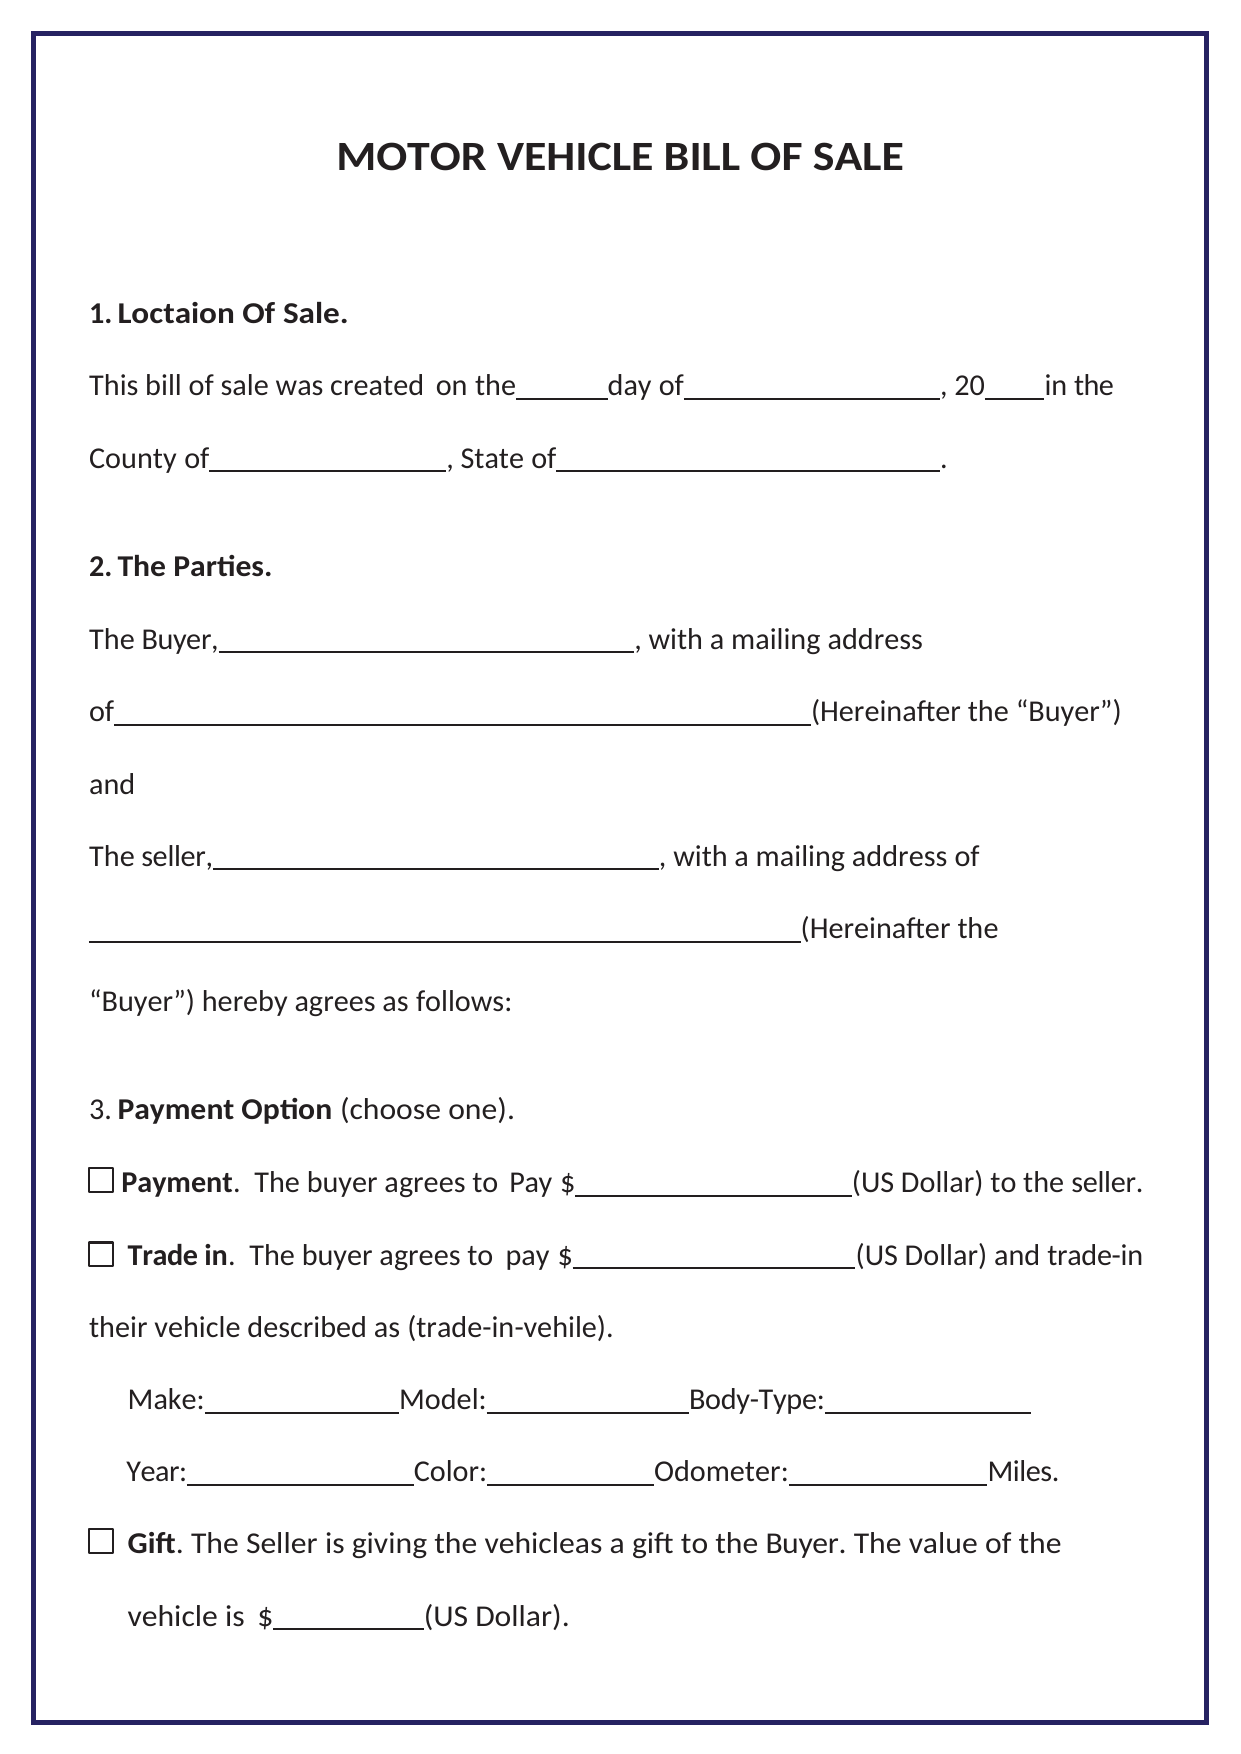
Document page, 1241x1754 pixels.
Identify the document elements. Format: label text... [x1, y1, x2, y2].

text of (Hereinafter the “Buyer”) and [89, 692, 1123, 802]
text Payment. The buyer agrees to Pay $ (US Dollar) to the seller. [121, 1163, 1163, 1200]
subtitle Loctaion Of Sale. [89, 294, 1163, 331]
text MOTOR VEHICLE BILL OF SALE [334, 130, 906, 181]
text This bill of sale was created on the day of , 20 in the County of , State of . [89, 366, 1123, 476]
text Make: Model: Body-Type: Year: Color: Odometer: Miles. [126, 1380, 1059, 1489]
text The Buyer, , with a mailing address [89, 620, 1163, 657]
subtitle The Parties. [89, 547, 1163, 584]
text (Hereinafter the “Buyer”) hereby agrees as follows: [89, 909, 1107, 1019]
list Payment Option (choose one). [89, 1090, 1163, 1127]
text The seller, , with a mailing address of [89, 837, 1163, 874]
text Gift. The Seller is giving the vehicleas a gift to the Buyer. The value of the vehicle is $ (US Dollar). [127, 1524, 1132, 1633]
text Trade in. The buyer agrees to pay $ (US Dollar) and trade-in their vehicle described as (trade-in-vehile). [89, 1236, 1151, 1345]
